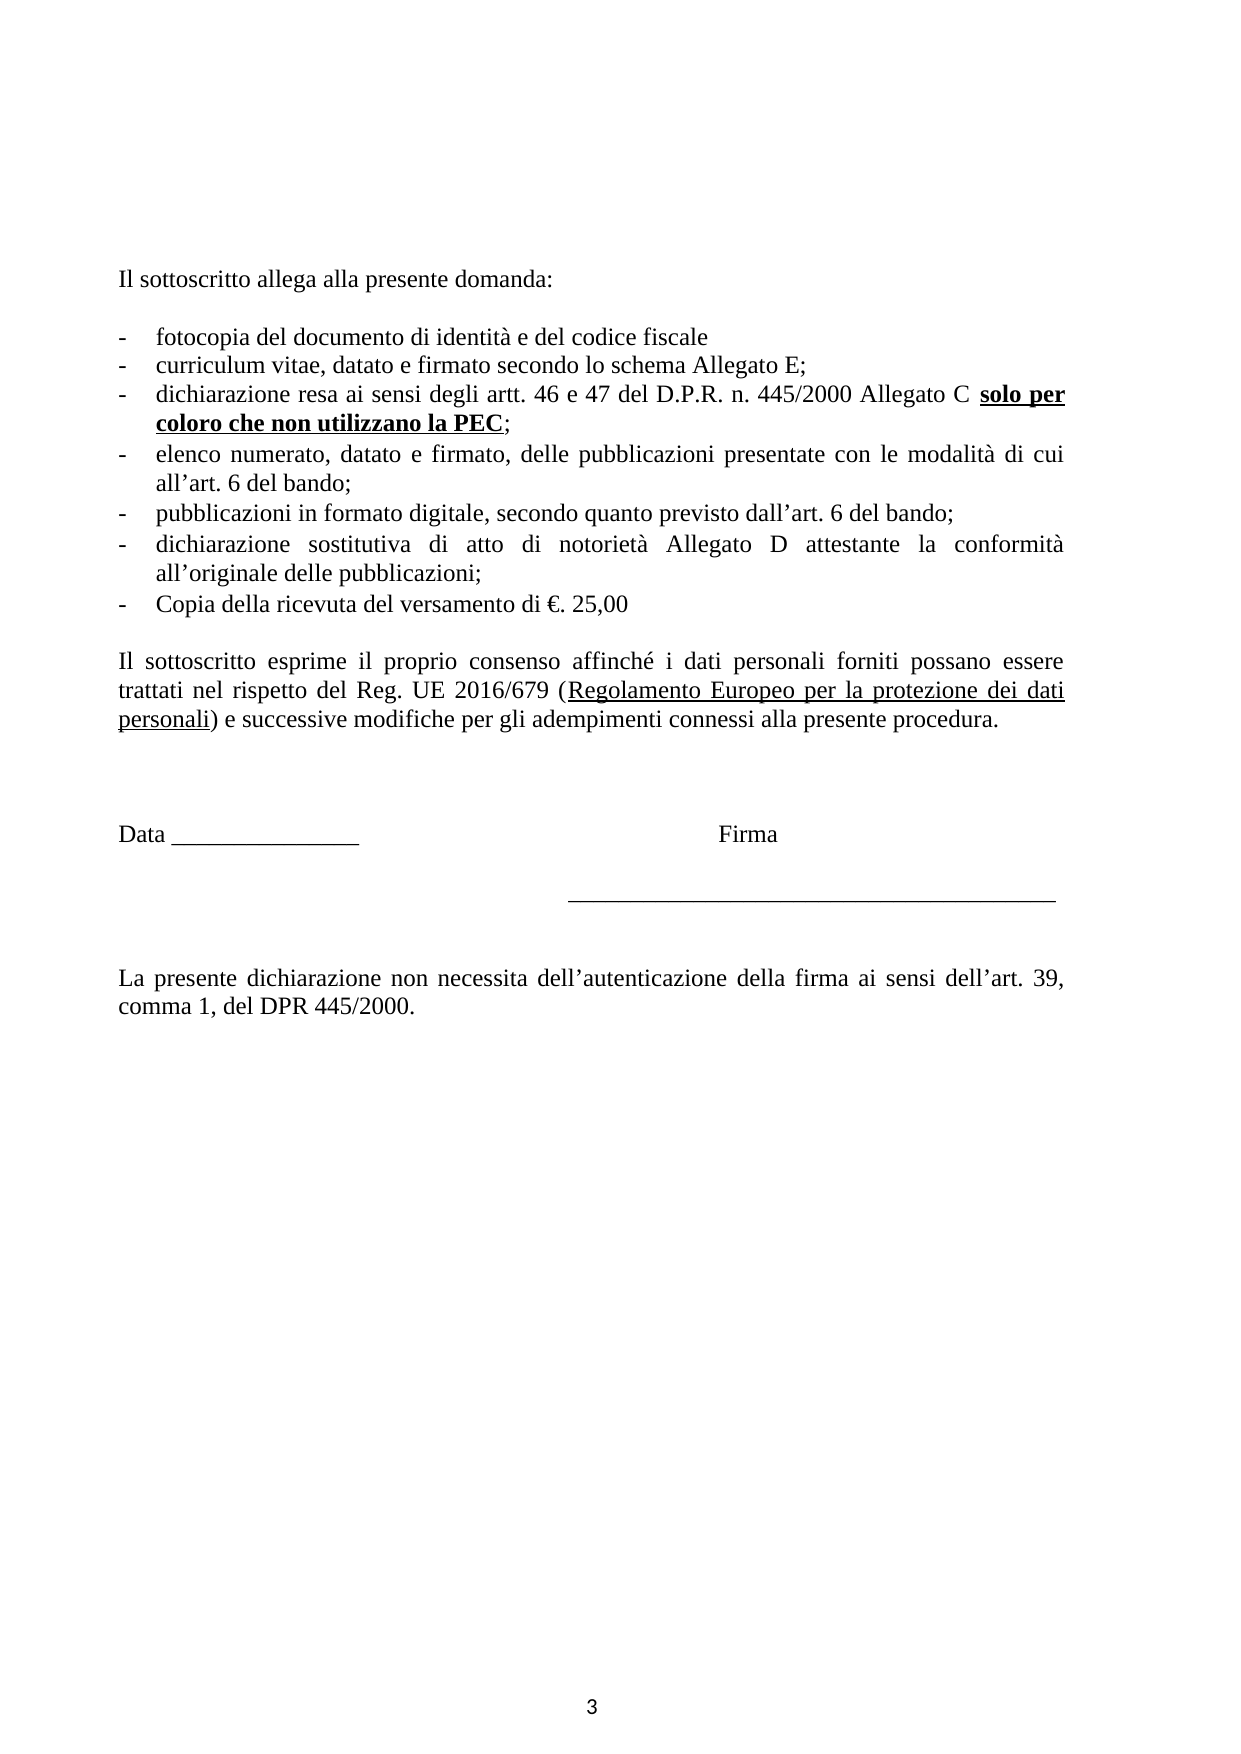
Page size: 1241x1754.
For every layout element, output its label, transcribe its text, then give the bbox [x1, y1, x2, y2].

list Copia della ricevuta del versamento di €. 25,00 [118, 589, 1065, 618]
list elenco numerato, datato e firmato, delle pubblicazioni presentate con le modalità di cui all’art. 6 del bando; [118, 439, 1065, 496]
list pubblicazioni in formato digitale, secondo quanto previsto dall’art. 6 del bando; [118, 498, 1065, 527]
text La presente dichiarazione non necessita dell’autenticazione della firma ai sensi dell’art. 39, comma 1, del DPR 445/2000. [118, 963, 1065, 1020]
list curriculum vitae, datato e firmato secondo lo schema Allegato E; [118, 351, 1065, 379]
list fotocopia del documento di identità e del codice fiscale [118, 322, 1065, 351]
text Data _______________ Firma [118, 819, 1065, 848]
text Il sottoscritto esprime il proprio consenso affinché i dati personali forniti possano essere trattati nel rispetto del Reg. UE 2016/679 (Regolamento Europeo per la protezione dei dati personali) e successive modifiche per gli adempimenti connessi alla presente procedura. [118, 646, 1065, 733]
text _______________________________________ [118, 876, 1065, 905]
text Il sottoscritto allega alla presente domanda: [118, 264, 1065, 293]
list dichiarazione resa ai sensi degli artt. 46 e 47 del D.P.R. n. 445/2000 Allegato C solo per coloro che non utilizzano la PEC; [118, 379, 1065, 437]
list dichiarazione sostitutiva di atto di notorietà Allegato D attestante la conformità all’originale delle pubblicazioni; [118, 529, 1065, 587]
